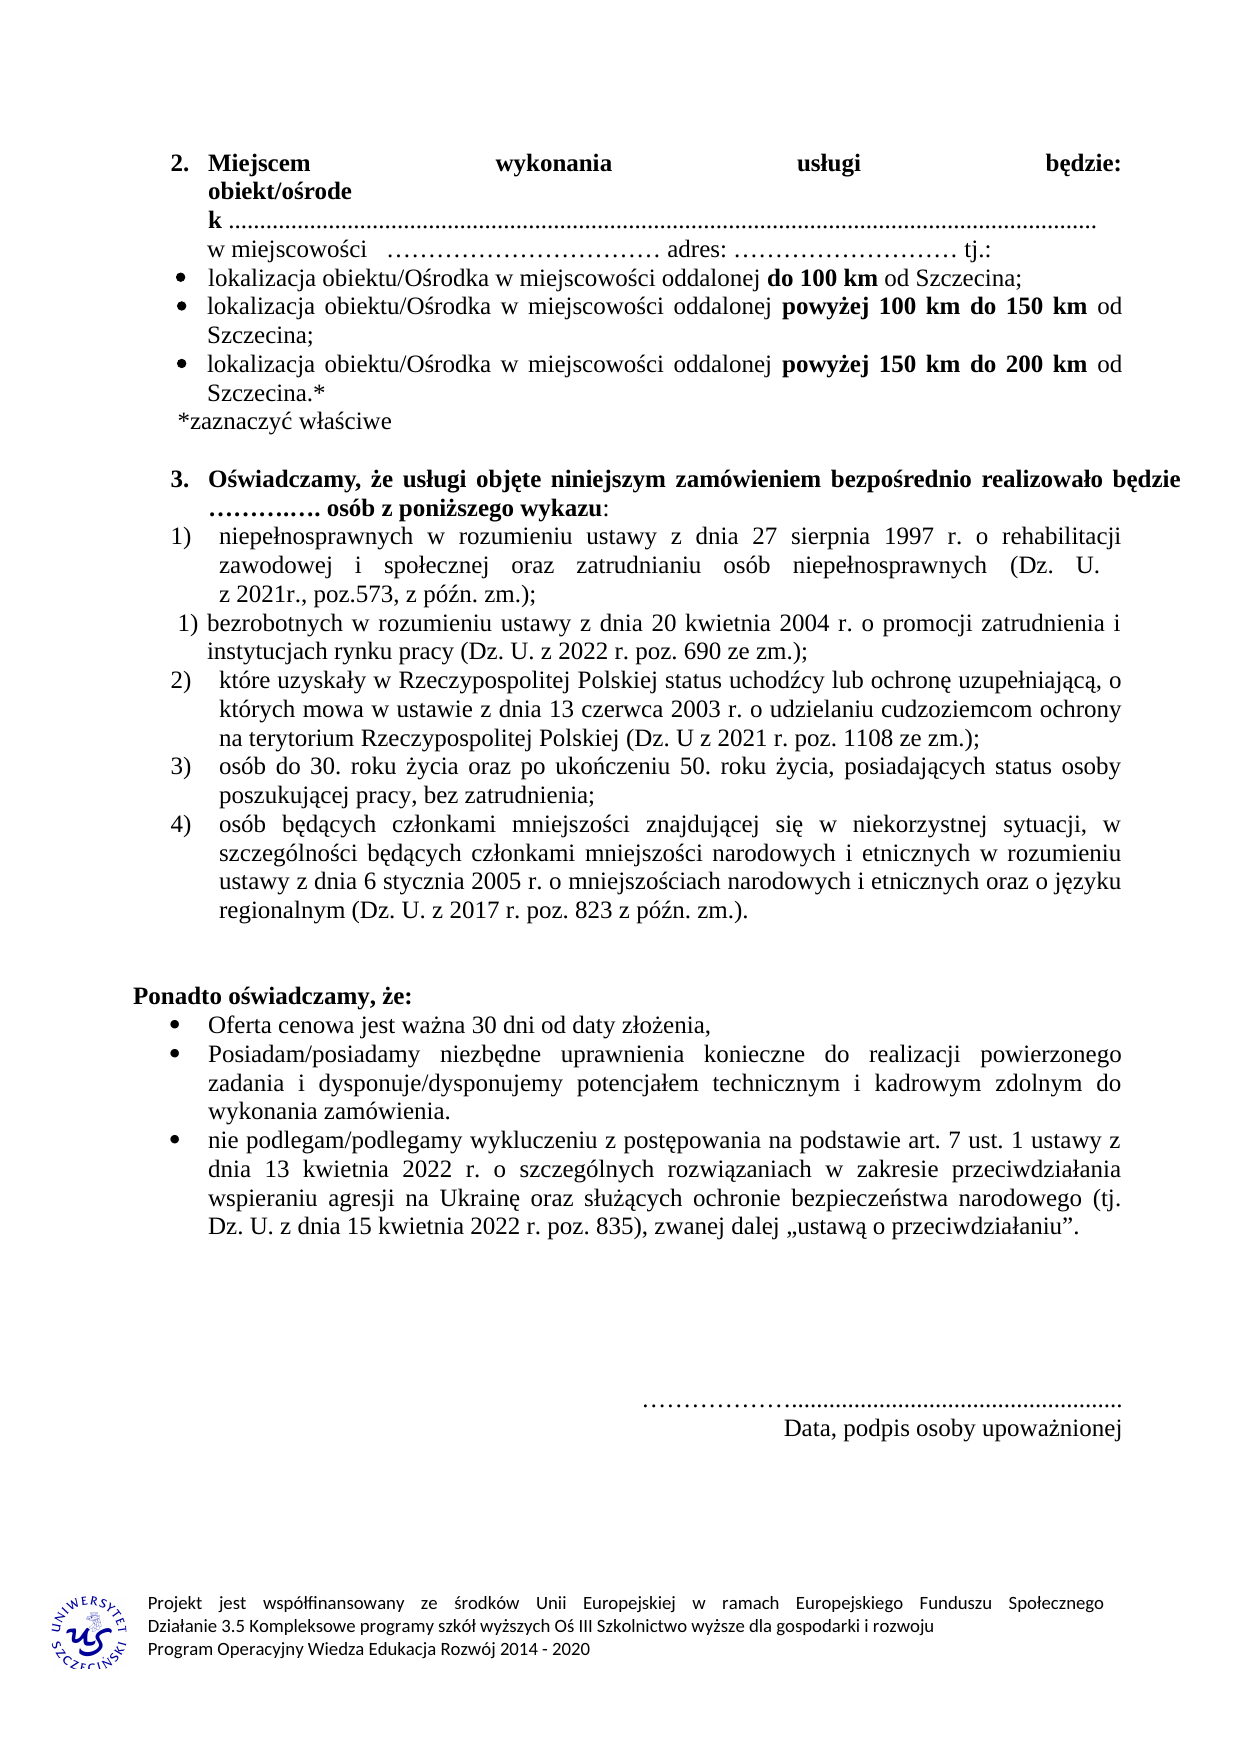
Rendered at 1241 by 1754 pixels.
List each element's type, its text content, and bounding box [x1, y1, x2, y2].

list lokalizacja obiektu/Ośrodka w miejscowości oddalonej powyżej 100 km do 150 km od Szczecina; [177, 291, 1122, 349]
list które uzyskały w Rzeczypospolitej Polskiej status uchodźcy lub ochronę uzupełniającą, o których mowa w ustawie z dnia 13 czerwca 2003 r. o udzielaniu cudzoziemcom ochrony na terytorium Rzeczypospolitej Polskiej (Dz. U z 2021 r. poz. 1108 ze zm.); [170, 665, 1122, 751]
list nie podlegam/podlegamy wykluczeniu z postępowania na podstawie art. 7 ust. 1 ustawy z dnia 13 kwietnia 2022 r. o szczególnych rozwiązaniach w zakresie przeciwdziałania wspieraniu agresji na Ukrainę oraz służących ochronie bezpieczeństwa narodowego (tj. Dz. U. z dnia 15 kwietnia 2022 r. poz. 835), zwanej dalej „ustawą o przeciwdziałaniu”. [170, 1125, 1122, 1240]
list osób do 30. roku życia oraz po ukończeniu 50. roku życia, posiadających status osoby poszukującej pracy, bez zatrudnienia; [170, 751, 1122, 809]
list Oferta cenowa jest ważna 30 dni od daty złożenia, [170, 1010, 1122, 1039]
list Posiadam/posiadamy niezbędne uprawnienia konieczne do realizacji powierzonego zadania i dysponuje/dysponujemy potencjałem technicznym i kadrowym zdolnym do wykonania zamówienia. [170, 1039, 1122, 1125]
text Ponadto oświadczamy, że: [133, 981, 1122, 1010]
list lokalizacja obiektu/Ośrodka w miejscowości oddalonej do 100 km od Szczecina; [162, 263, 1122, 291]
picture [51, 1596, 127, 1669]
text ………………..................................................... [133, 1384, 1122, 1413]
text w miejscowości …………………………… adres: ……………………… tj.: [133, 234, 1122, 263]
list Oświadczamy, że usługi objęte niniejszym zamówieniem bezpośrednio realizowało będzie ……….…. osób z poniższego wykazu: [170, 464, 1181, 521]
list osób będących członkami mniejszości znajdującej się w niekorzystnej sytuacji, w szczególności będących członkami mniejszości narodowych i etnicznych w rozumieniu ustawy z dnia 6 stycznia 2005 r. o mniejszościach narodowych i etnicznych oraz o języku regionalnym (Dz. U. z 2017 r. poz. 823 z późn. zm.). [170, 809, 1122, 924]
text *zaznaczyć właściwe [177, 406, 1122, 435]
list niepełnosprawnych w rozumieniu ustawy z dnia 27 sierpnia 1997 r. o rehabilitacji zawodowej i społecznej oraz zatrudnianiu osób niepełnosprawnych (Dz. U. z 2021r., poz.573, z późn. zm.); [170, 521, 1122, 608]
text Data, podpis osoby upoważnionej [133, 1413, 1122, 1441]
list lokalizacja obiektu/Ośrodka w miejscowości oddalonej powyżej 150 km do 200 km od Szczecina.* [177, 349, 1122, 406]
list bezrobotnych w rozumieniu ustawy z dnia 20 kwietnia 2004 r. o promocji zatrudnienia i instytucjach rynku pracy (Dz. U. z 2022 r. poz. 690 ze zm.); [177, 608, 1122, 665]
list Miejscem wykonania usługi będzie: obiekt/ośrodek ........................................................................................................................................... [170, 148, 1122, 234]
